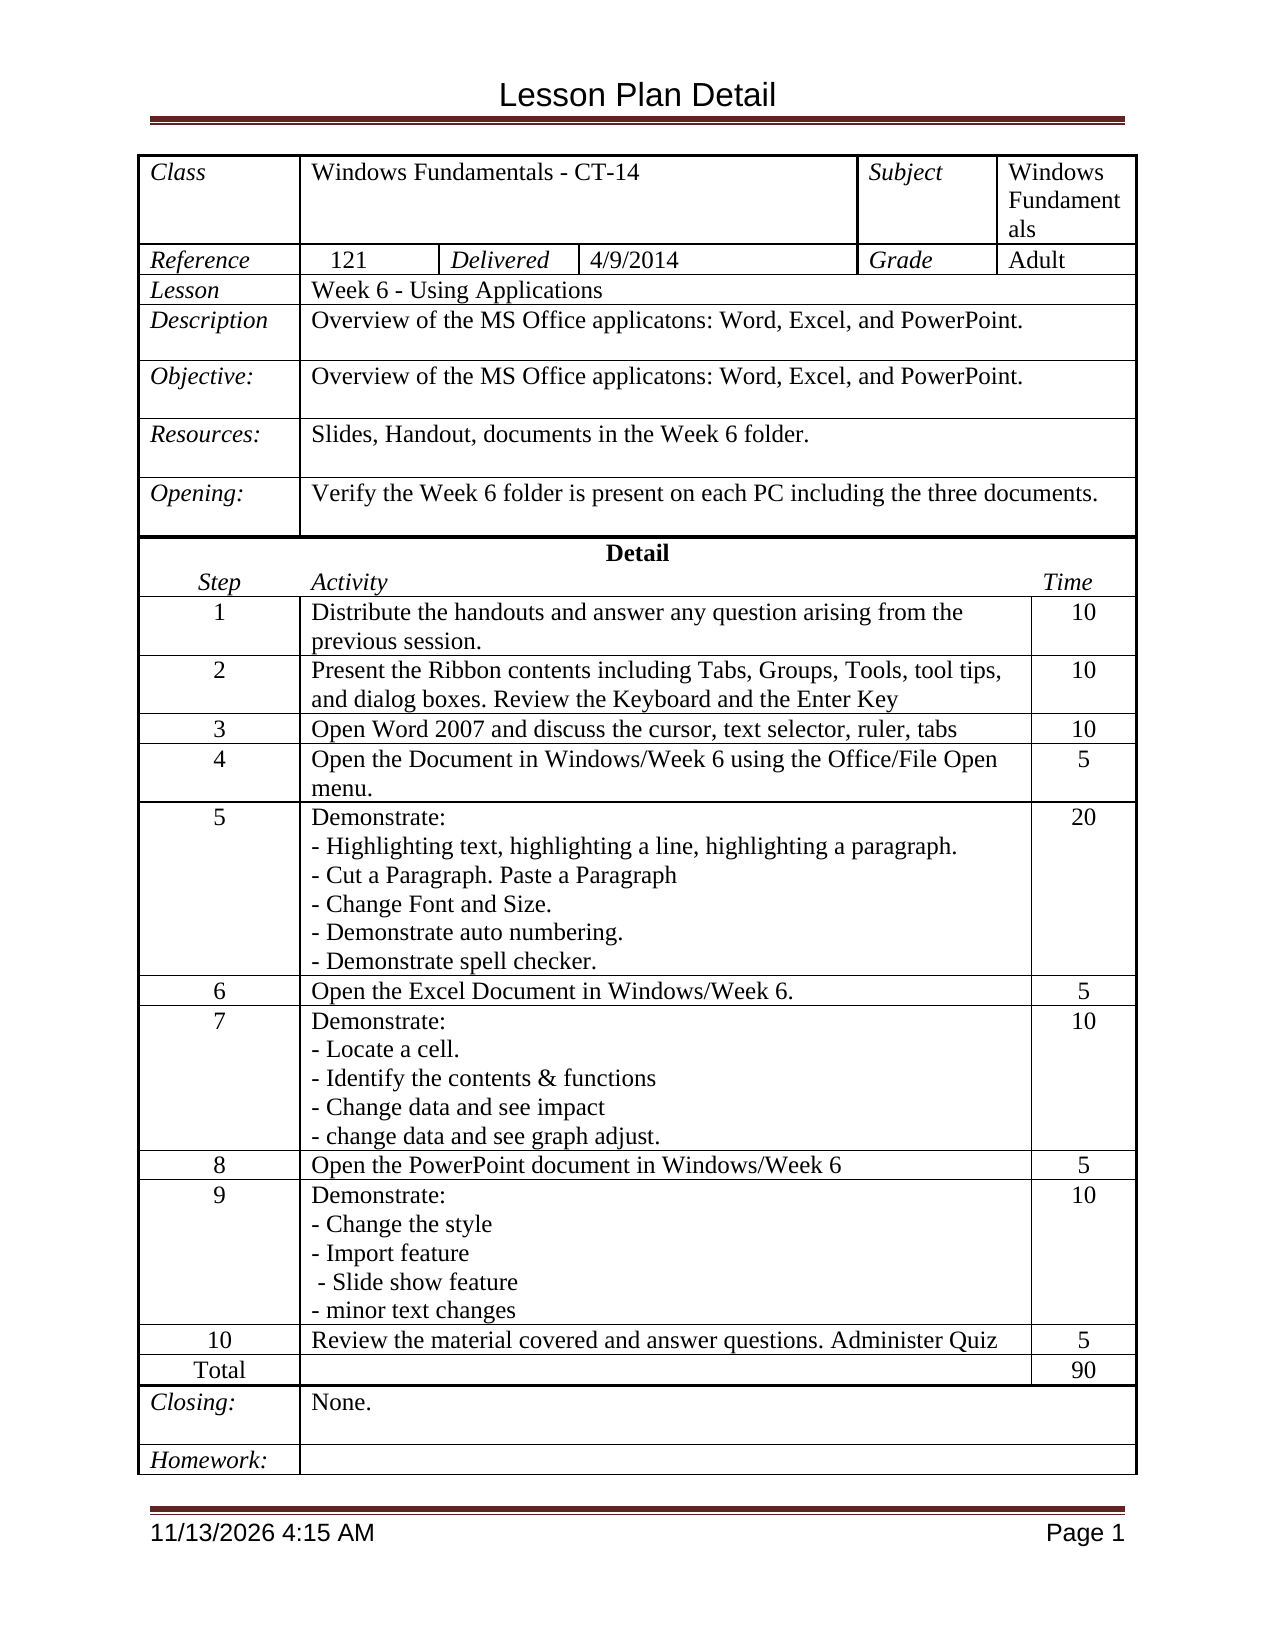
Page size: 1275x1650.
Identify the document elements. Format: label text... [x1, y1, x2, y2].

table_cell 3 [140, 714, 299, 743]
table_cell Open the Document in Windows/Week 6 using the Office/File Open menu. [301, 744, 1031, 801]
table_cell Delivered [440, 245, 578, 274]
table_cell Adult [998, 245, 1135, 274]
table_cell 121 [301, 245, 438, 274]
table_cell Open Word 2007 and discuss the cursor, text selector, ruler, tabs [301, 714, 1031, 743]
table_cell Opening: [140, 478, 299, 535]
table_cell Slides, Handout, documents in the Week 6 folder. [301, 419, 1135, 477]
table_cell 10 [140, 1325, 299, 1354]
table_cell 10 [1032, 1006, 1135, 1149]
table_cell Activity [300, 567, 1031, 596]
table_cell 10 [1032, 1180, 1135, 1324]
table_cell None. [301, 1387, 1135, 1444]
table_cell Homework: [140, 1445, 299, 1474]
table_cell 5 [140, 803, 299, 975]
table_cell Verify the Week 6 folder is present on each PC including the three documents. [301, 478, 1135, 535]
table_cell Overview of the MS Office applicatons: Word, Excel, and PowerPoint. [301, 361, 1135, 418]
table_cell 10 [1032, 597, 1135, 654]
table_header Subject [859, 157, 996, 243]
table_cell 90 [1032, 1355, 1135, 1384]
table_cell Distribute the handouts and answer any question arising from the previous session. [301, 597, 1031, 654]
table_cell Time [1031, 567, 1135, 596]
table_cell 10 [1032, 656, 1135, 713]
table_cell Week 6 - Using Applications [301, 275, 1135, 304]
table_cell 5 [1032, 1151, 1135, 1179]
table_cell Open the PowerPoint document in Windows/Week 6 [301, 1151, 1031, 1179]
table_cell [301, 1355, 1031, 1384]
table_cell Objective: [140, 361, 299, 418]
table_cell 7 [140, 1006, 299, 1149]
table_cell Demonstrate: - Change the style - Import feature - Slide show feature - minor text changes [301, 1180, 1031, 1324]
table_cell Detail [140, 539, 1135, 567]
table_header Windows Fundamentals [998, 157, 1135, 243]
table_cell 9 [140, 1180, 299, 1324]
table_cell Demonstrate: - Locate a cell. - Identify the contents & functions - Change data and see impact - change data and see graph adjust. [301, 1006, 1031, 1149]
table_cell 4/9/2014 [580, 245, 856, 274]
table_cell Open the Excel Document in Windows/Week 6. [301, 976, 1031, 1005]
table_cell Description [140, 305, 299, 360]
table_cell 1 [140, 597, 299, 654]
table_cell Closing: [140, 1387, 299, 1444]
table_cell Reference [140, 245, 299, 274]
table_cell 5 [1032, 976, 1135, 1005]
table_cell Present the Ribbon contents including Tabs, Groups, Tools, tool tips, and dialog boxes. Review the Keyboard and the Enter Key [301, 656, 1031, 713]
table_cell Step [140, 567, 300, 596]
table_cell Overview of the MS Office applicatons: Word, Excel, and PowerPoint. [301, 305, 1135, 360]
table_cell 8 [140, 1151, 299, 1179]
table_cell Review the material covered and answer questions. Administer Quiz [301, 1325, 1031, 1354]
table_cell Demonstrate: - Highlighting text, highlighting a line, highlighting a paragraph. - Cut a Paragraph. Paste a Paragraph - Change Font and Size. - Demonstrate auto numbering. - Demonstrate spell checker. [301, 803, 1031, 975]
table_cell 10 [1032, 714, 1135, 743]
table_cell 2 [140, 656, 299, 713]
table_cell Grade [859, 245, 996, 274]
table_cell Lesson [140, 275, 299, 304]
table_cell Total [140, 1355, 299, 1384]
table_cell 5 [1032, 744, 1135, 801]
table_cell Resources: [140, 419, 299, 477]
table_header Class [140, 157, 299, 243]
table_cell 20 [1032, 803, 1135, 975]
table_cell 5 [1032, 1325, 1135, 1354]
table_header Windows Fundamentals - CT-14 [301, 157, 856, 243]
table_cell [301, 1445, 1135, 1474]
table_cell 4 [140, 744, 299, 801]
table_cell 6 [140, 976, 299, 1005]
